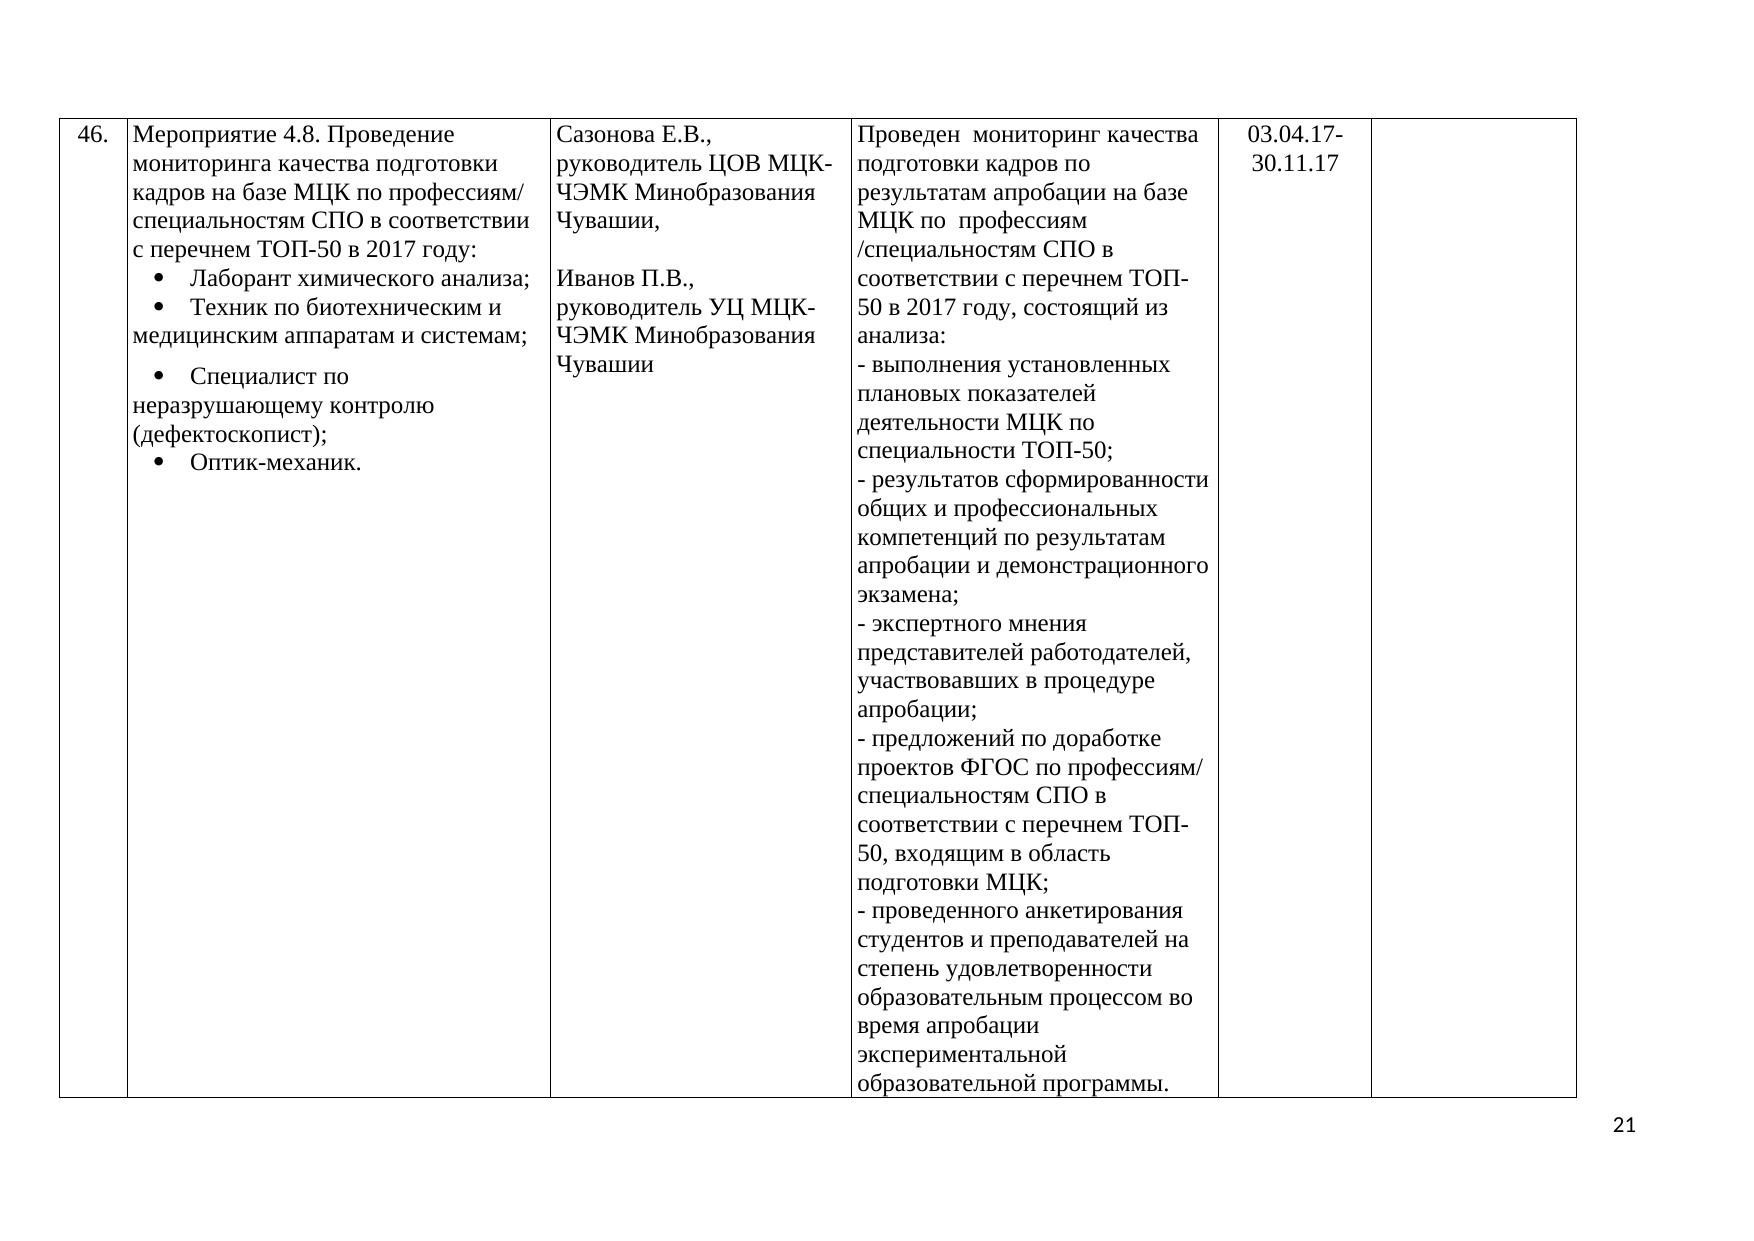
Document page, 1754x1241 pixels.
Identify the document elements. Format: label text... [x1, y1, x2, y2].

table_cell Проведен мониторинг качества подготовки кадров по результатам апробации на базе МЦК по профессиям /специальностям СПО в соответствии с перечнем ТОП-50 в 2017 году, состоящий из анализа: - выполнения установленных плановых показателей деятельности МЦК по специальности ТОП-50; - результатов сформированности общих и профессиональных компетенций по результатам апробации и демонстрационного экзамена; - экспертного мнения представителей работодателей, участвовавших в процедуре апробации; - предложений по доработке проектов ФГОС по профессиям/ специальностям СПО в соответствии с перечнем ТОП-50, входящим в область подготовки МЦК; - проведенного анкетирования студентов и преподавателей на степень удовлетворенности образовательным процессом во время апробации экспериментальной образовательной программы. [852, 119, 1218, 1097]
table_cell Сазонова Е.В., руководитель ЦОВ МЦК-ЧЭМК Минобразования Чувашии, Иванов П.В., руководитель УЦ МЦК-ЧЭМК Минобразования Чувашии [551, 119, 851, 1097]
table_cell [1372, 119, 1576, 1097]
table_cell 03.04.17- 30.11.17 [1219, 119, 1371, 1097]
table_cell Мероприятие 4.8. Проведение мониторинга качества подготовки кадров на базе МЦК по профессиям/ специальностям СПО в соответствии с перечнем ТОП-50 в 2017 году: Лаборант химического анализа; Техник по биотехническим и медицинским аппаратам и системам; Специалист по неразрушающему контролю (дефектоскопист); Оптик-механик. [128, 119, 550, 1097]
table_cell [60, 119, 127, 1097]
